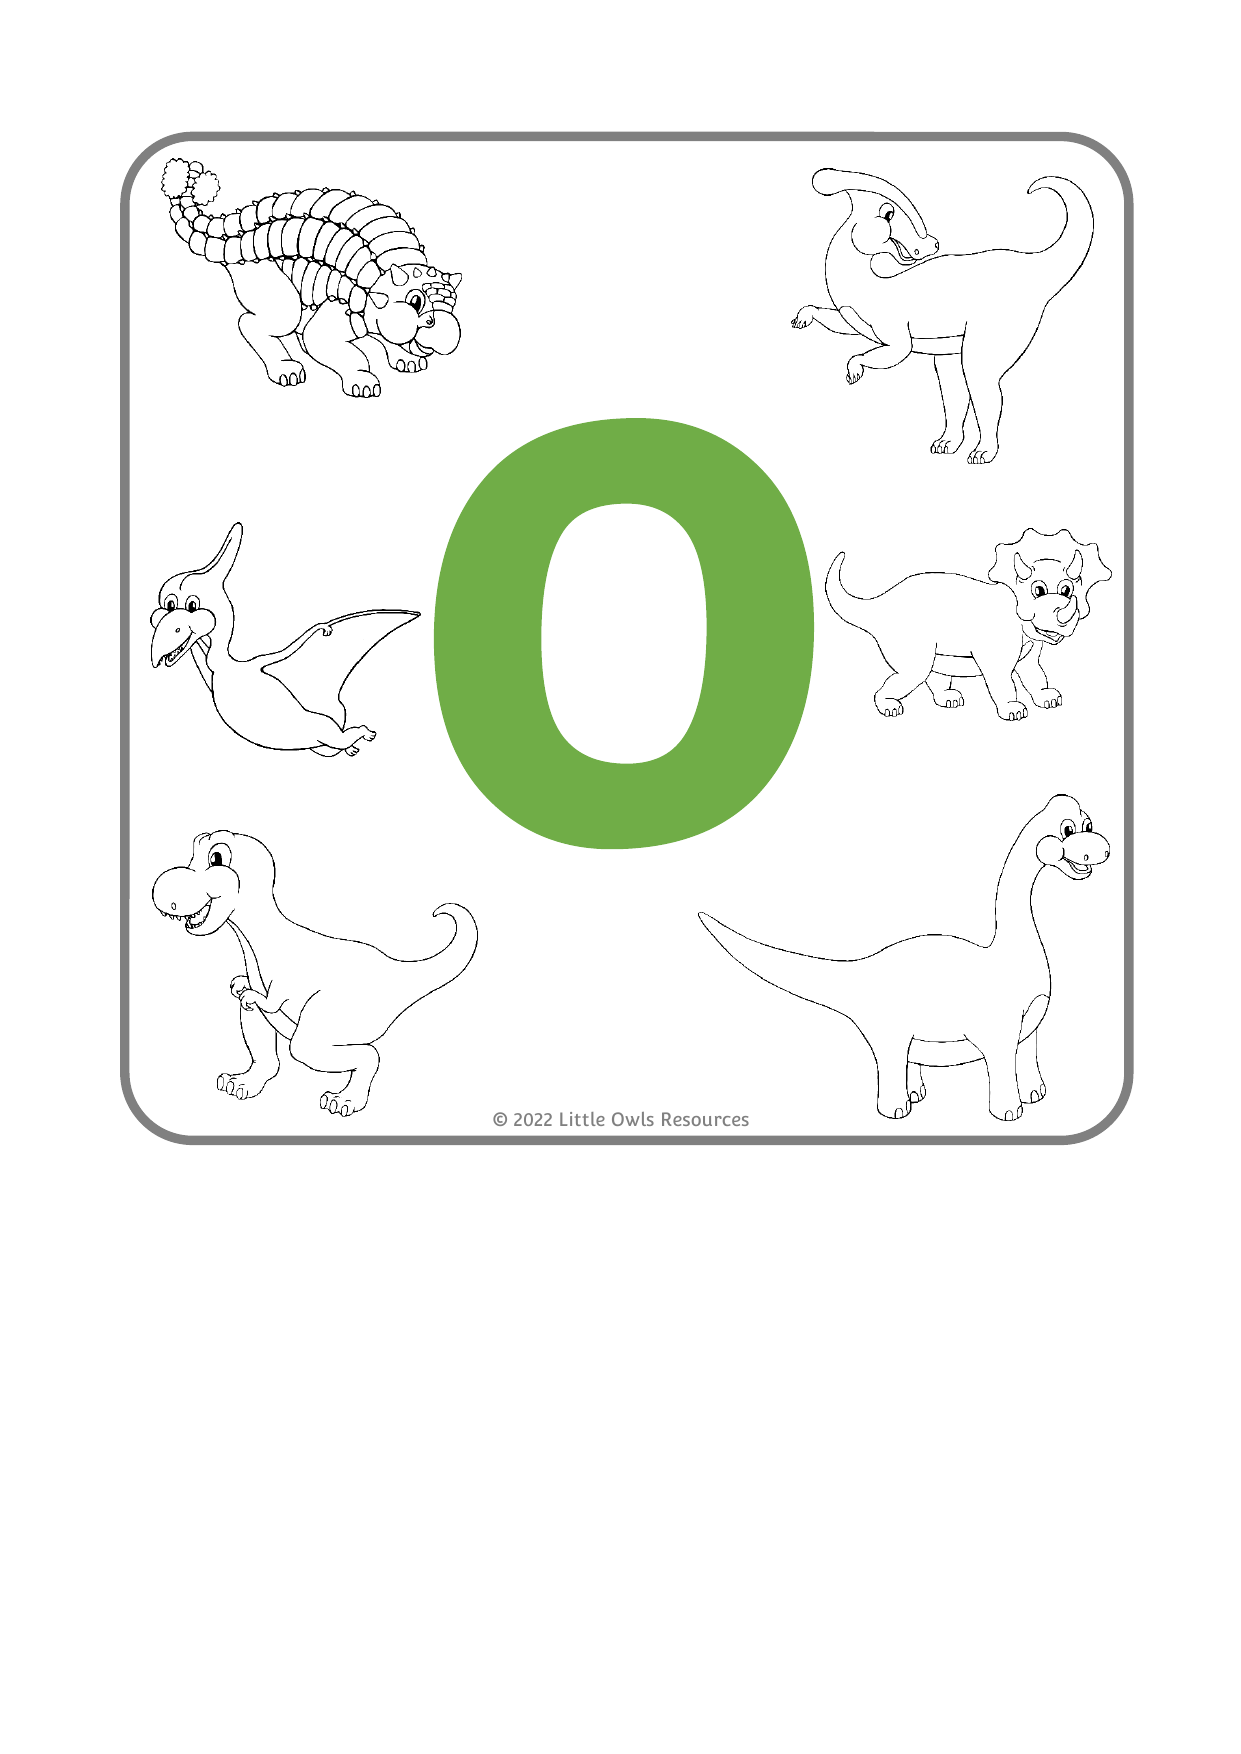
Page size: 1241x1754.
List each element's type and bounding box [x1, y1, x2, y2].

picture [150, 522, 421, 757]
picture [698, 794, 1110, 1121]
picture [791, 168, 1094, 464]
picture [152, 830, 478, 1117]
picture [825, 528, 1112, 721]
picture [160, 158, 462, 398]
